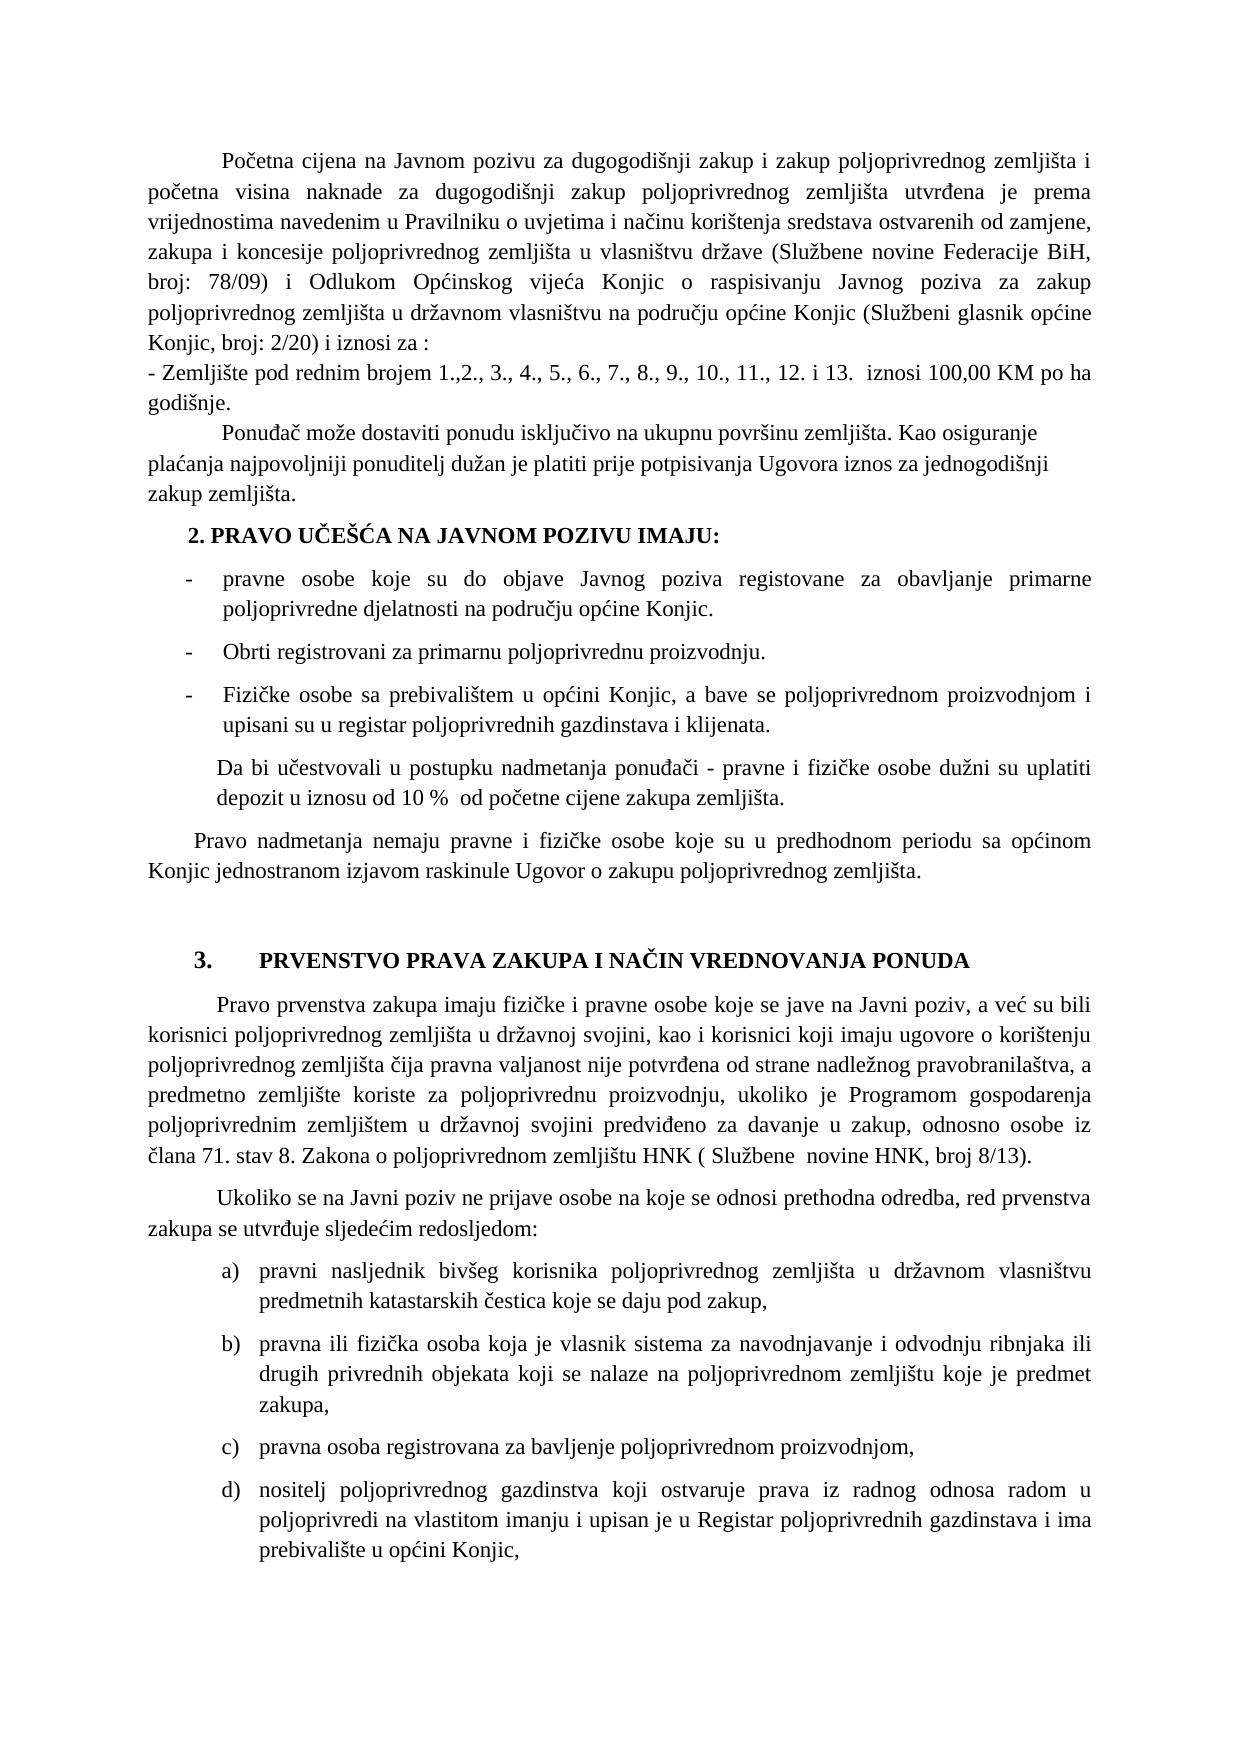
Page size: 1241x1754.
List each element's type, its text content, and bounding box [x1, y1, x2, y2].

text Ukoliko se na Javni poziv ne prijave osobe na koje se odnosi prethodna odredba, red prvenstva zakupa se utvrđuje sljedećim redosljedom: [148, 1184, 1093, 1241]
text 2. PRAVO UČEŠĆA NA JAVNOM POZIVU IMAJU: [148, 523, 1093, 549]
list PRVENSTVO PRAVA ZAKUPA I NAČIN VREDNOVANJA PONUDA [193, 945, 1093, 974]
text - Zemljište pod rednim brojem 1.,2., 3., 4., 5., 6., 7., 8., 9., 10., 11., 12. i 13. iznosi 100,00 KM po ha godišnje. [148, 359, 1093, 416]
list Fizičke osobe sa prebivalištem u općini Konjic, a bave se poljoprivrednom proizvodnjom i upisani su u registar poljoprivrednih gazdinstava i klijenata. [185, 681, 1093, 737]
list pravna ili fizička osoba koja je vlasnik sistema za navodnjavanje i odvodnju ribnjaka ili drugih privrednih objekata koji se nalaze na poljoprivrednom zemljištu koje je predmet zakupa, [221, 1330, 1093, 1417]
list pravni nasljednik bivšeg korisnika poljoprivrednog zemljišta u državnom vlasništvu predmetnih katastarskih čestica koje se daju pod zakup, [221, 1257, 1093, 1314]
list Obrti registrovani za primarnu poljoprivrednu proizvodnju. [185, 638, 1093, 664]
text Početna cijena na Javnom pozivu za dugogodišnji zakup i zakup poljoprivrednog zemljišta i početna visina naknade za dugogodišnji zakup poljoprivrednog zemljišta utvrđena je prema vrijednostima navedenim u Pravilniku o uvjetima i načinu korištenja sredstava ostvarenih od zamjene, zakupa i koncesije poljoprivrednog zemljišta u vlasništvu države (Službene novine Federacije BiH, broj: 78/09) i Odlukom Općinskog vijeća Konjic o raspisivanju Javnog poziva za zakup poljoprivrednog zemljišta u državnom vlasništvu na području općine Konjic (Službeni glasnik općine Konjic, broj: 2/20) i iznosi za : [148, 148, 1093, 355]
text Pravo prvenstva zakupa imaju fizičke i pravne osobe koje se jave na Javni poziv, a već su bili korisnici poljoprivrednog zemljišta u državnoj svojini, kao i korisnici koji imaju ugovore o korištenju poljoprivrednog zemljišta čija pravna valjanost nije potvrđena od strane nadležnog pravobranilaštva, a predmetno zemljište koriste za poljoprivrednu proizvodnju, ukoliko je Programom gospodarenja poljoprivrednim zemljištem u državnoj svojini predviđeno za davanje u zakup, odnosno osobe iz člana 71. stav 8. Zakona o poljoprivrednom zemljištu HNK ( Službene novine HNK, broj 8/13). [148, 991, 1093, 1168]
list pravna osoba registrovana za bavljenje poljoprivrednom proizvodnjom, [221, 1433, 1093, 1460]
text Ponuđač može dostaviti ponudu isključivo na ukupnu površinu zemljišta. Kao osiguranje plaćanja najpovoljniji ponuditelj dužan je platiti prije potpisivanja Ugovora iznos za jednogodišnji zakup zemljišta. [148, 419, 1093, 506]
text Pravo nadmetanja nemaju pravne i fizičke osobe koje su u predhodnom periodu sa općinom Konjic jednostranom izjavom raskinule Ugovor o zakupu poljoprivrednog zemljišta. [148, 827, 1093, 883]
list pravne osobe koje su do objave Javnog poziva registovane za obavljanje primarne poljoprivredne djelatnosti na području općine Konjic. [185, 565, 1093, 622]
text Da bi učestvovali u postupku nadmetanja ponuđači - pravne i fizičke osobe dužni su uplatiti depozit u iznosu od 10 % od početne cijene zakupa zemljišta. [216, 754, 1093, 810]
list nositelj poljoprivrednog gazdinstva koji ostvaruje prava iz radnog odnosa radom u poljoprivredi na vlastitom imanju i upisan je u Registar poljoprivrednih gazdinstava i ima prebivalište u općini Konjic, [221, 1476, 1093, 1563]
